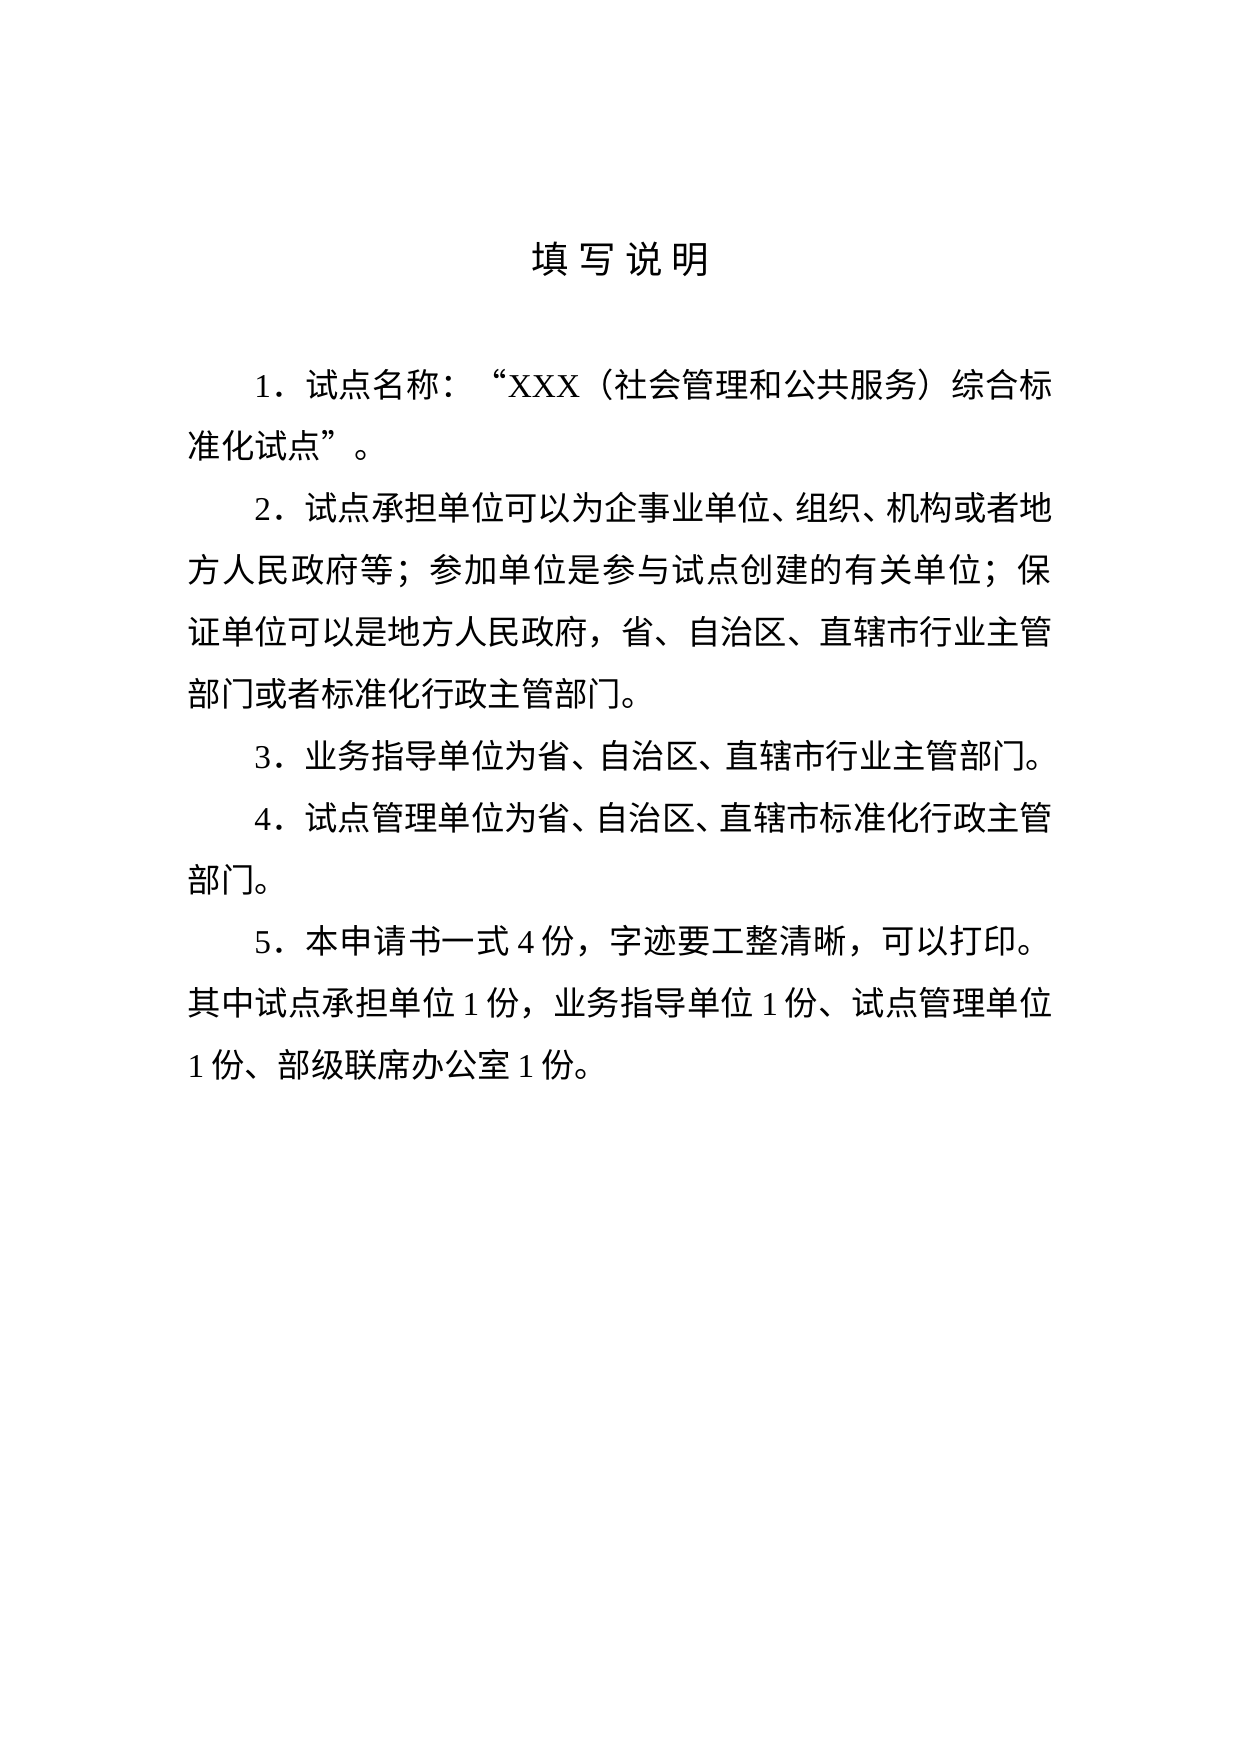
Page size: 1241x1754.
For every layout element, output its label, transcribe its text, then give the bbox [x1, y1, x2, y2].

text 5．本申请书一式4份，字迹要工整清晰，可以打印。其中试点承担单位1份，业务指导单位1份、试点管理单位1份、部级联席办公室1份。 [187, 904, 1053, 1090]
text 2．试点承担单位可以为企事业单位、组织、机构或者地方人民政府等；参加单位是参与试点创建的有关单位；保证单位可以是地方人民政府，省、自治区、直辖市行业主管部门或者标准化行政主管部门。 [187, 471, 1053, 719]
text 4．试点管理单位为省、自治区、直辖市标准化行政主管部门。 [187, 781, 1053, 904]
text 3．业务指导单位为省、自治区、直辖市行业主管部门。 [187, 719, 1053, 781]
text 填 写 说 明 [187, 224, 1053, 286]
text 1．试点名称：“XXX（社会管理和公共服务）综合标准化试点”。 [187, 348, 1053, 471]
